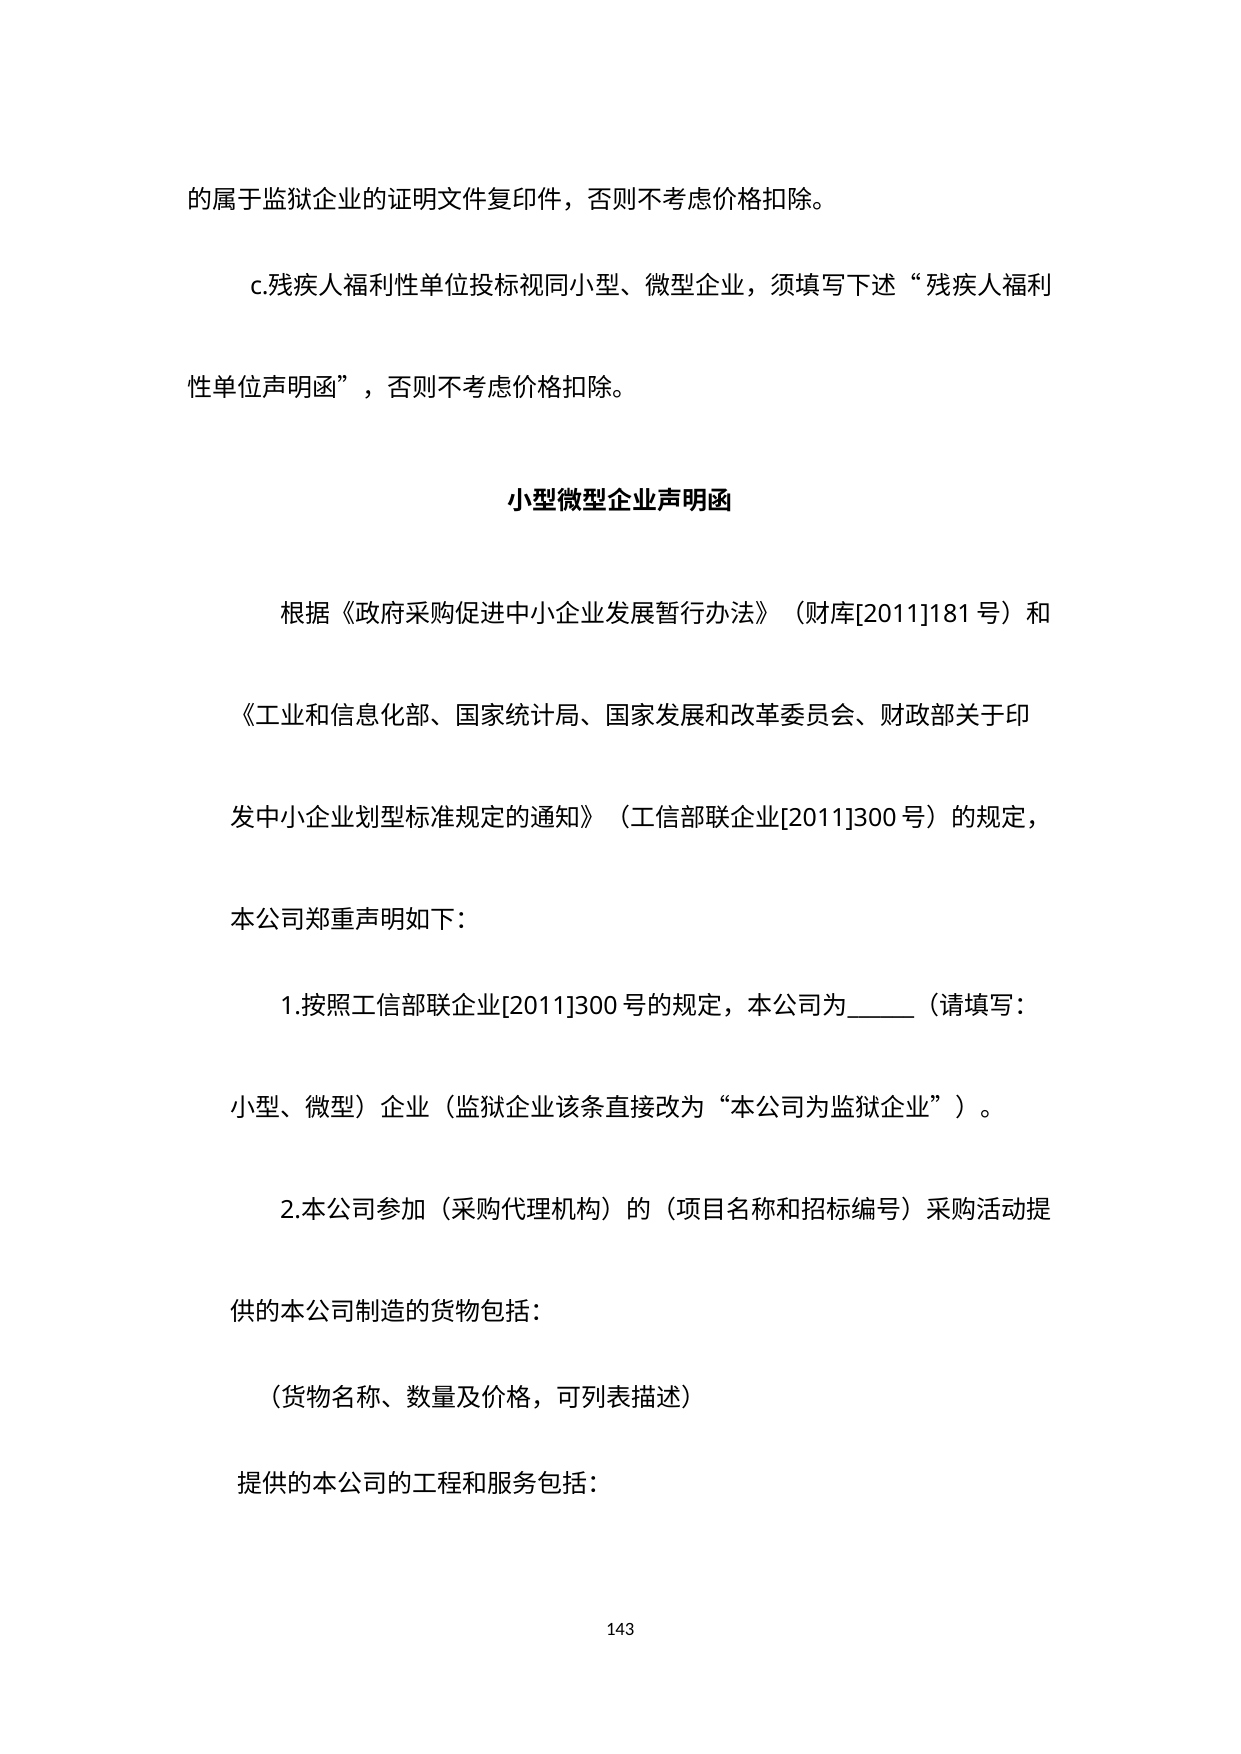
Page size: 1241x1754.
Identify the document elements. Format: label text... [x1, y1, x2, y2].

text 提供的本公司的工程和服务包括： [187, 1447, 1053, 1515]
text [187, 164, 1053, 232]
text （货物名称、数量及价格，可列表描述） [187, 1361, 1053, 1429]
subtitle 小型微型企业声明函 [187, 465, 1053, 533]
text 根据《政府采购促进中小企业发展暂行办法》（财库[2011]181号）和《工业和信息化部、国家统计局、国家发展和改革委员会、财政部关于印发中小企业划型标准规定的通知》（工信部联企业[2011]300号）的规定，本公司郑重声明如下： [230, 578, 1053, 952]
text c.残疾人福利性单位投标视同小型、微型企业，须填写下述“ 残疾人福利性单位声明函”，否则不考虑价格扣除。 [187, 250, 1053, 420]
text 1.按照工信部联企业[2011]300号的规定，本公司为______（请填写：小型、微型）企业（监狱企业该条直接改为“本公司为监狱企业”）。 2.本公司参加（采购代理机构）的（项目名称和招标编号）采购活动提供的本公司制造的货物包括： [230, 970, 1053, 1343]
